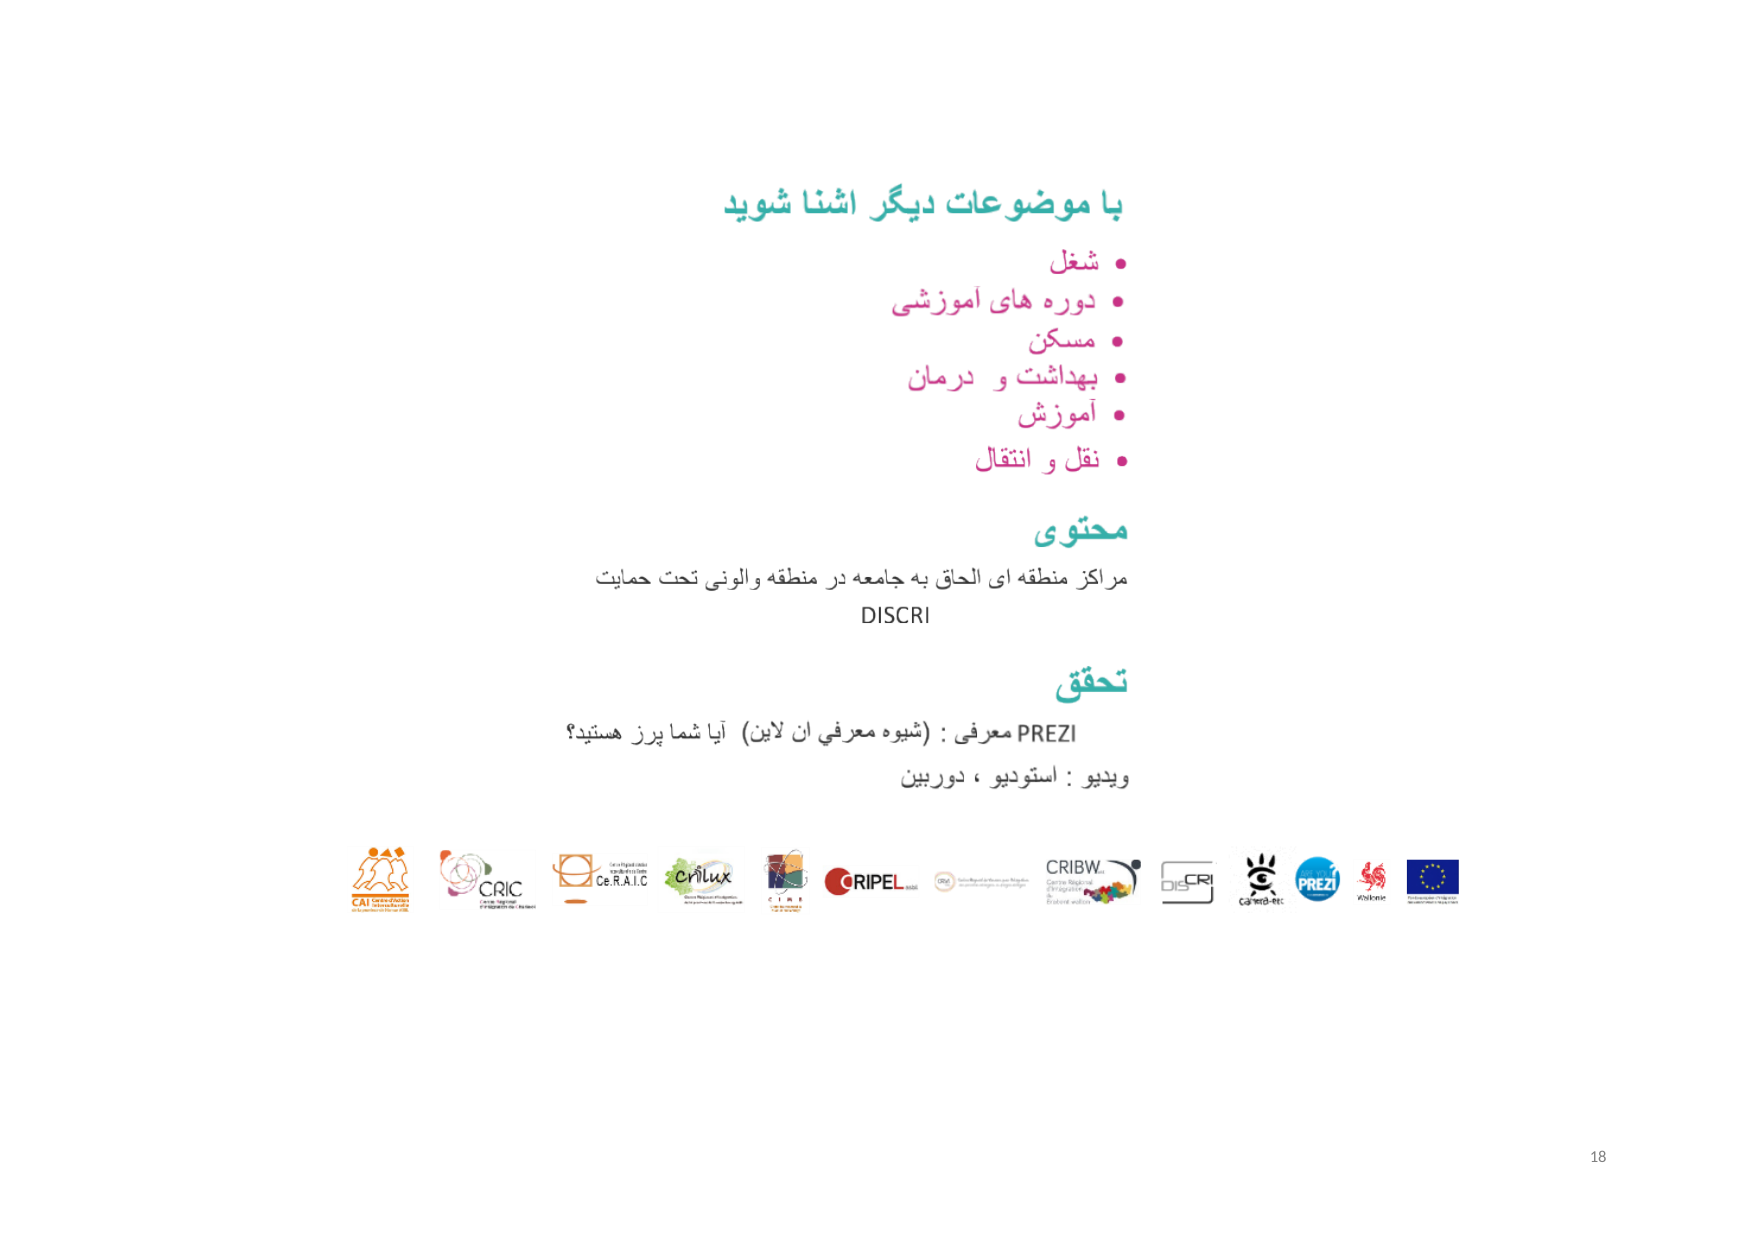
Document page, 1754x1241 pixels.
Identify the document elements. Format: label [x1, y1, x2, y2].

picture [147, 147, 1621, 936]
